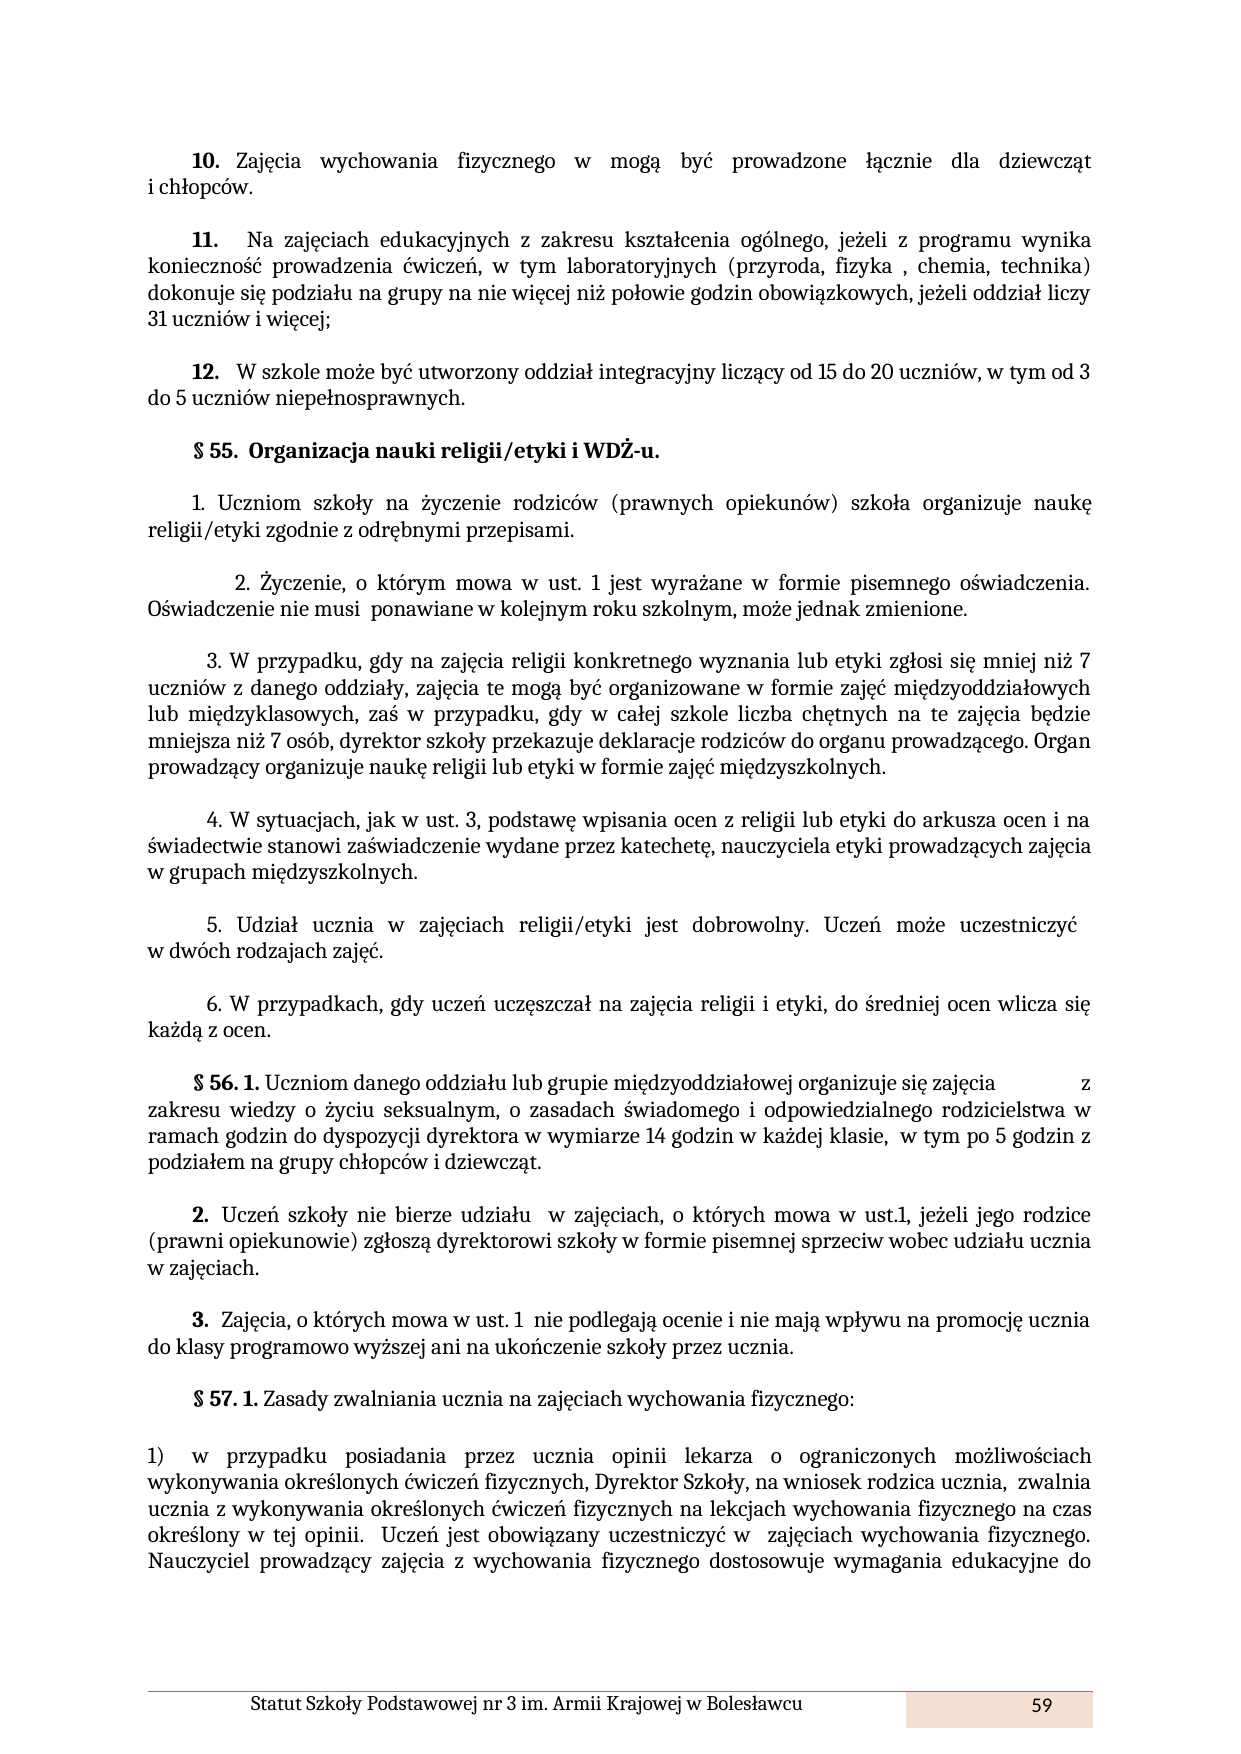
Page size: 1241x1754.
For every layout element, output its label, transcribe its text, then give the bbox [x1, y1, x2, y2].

text § 57. 1. Zasady zwalniania ucznia na zajęciach wychowania fizycznego: [148, 1386, 1093, 1413]
text § 56. 1. Uczniom danego oddziału lub grupie międzyoddziałowej organizuje się zajęcia z zakresu wiedzy o życiu seksualnym, o zasadach świadomego i odpowiedzialnego rodzicielstwa w ramach godzin do dyspozycji dyrektora w wymiarze 14 godzin w każdej klasie, w tym po 5 godzin z podziałem na grupy chłopców i dziewcząt. [148, 1070, 1093, 1175]
text 6. W przypadkach, gdy uczeń uczęszczał na zajęcia religii i etyki, do średniej ocen wlicza się każdą z ocen. [148, 991, 1093, 1044]
text 4. W sytuacjach, jak w ust. 3, podstawę wpisania ocen z religii lub etyki do arkusza ocen i na świadectwie stanowi zaświadczenie wydane przez katechetę, nauczyciela etyki prowadzących zajęcia w grupach międzyszkolnych. [148, 806, 1093, 886]
text 2. Życzenie, o którym mowa w ust. 1 jest wyrażane w formie pisemnego oświadczenia. Oświadczenie nie musi ponawiane w kolejnym roku szkolnym, może jednak zmienione. [148, 569, 1093, 622]
list Uczeń szkoły nie bierze udziału w zajęciach, o których mowa w ust.1, jeżeli jego rodzice (prawni opiekunowie) zgłoszą dyrektorowi szkoły w formie pisemnej sprzeciw wobec udziału ucznia w zajęciach. [148, 1202, 1093, 1281]
list Zajęcia wychowania fizycznego w mogą być prowadzone łącznie dla dziewcząt i chłopców. [148, 148, 1093, 200]
text 3. W przypadku, gdy na zajęcia religii konkretnego wyznania lub etyki zgłosi się mniej niż 7 uczniów z danego oddziały, zajęcia te mogą być organizowane w formie zajęć międzyoddziałowych lub międzyklasowych, zaś w przypadku, gdy w całej szkole liczba chętnych na te zajęcia będzie mniejsza niż 7 osób, dyrektor szkoły przekazuje deklaracje rodziców do organu prowadzącego. Organ prowadzący organizuje naukę religii lub etyki w formie zajęć międzyszkolnych. [148, 648, 1093, 780]
list Zajęcia, o których mowa w ust. 1 nie podlegają ocenie i nie mają wpływu na promocję ucznia do klasy programowo wyższej ani na ukończenie szkoły przez ucznia. [148, 1307, 1093, 1360]
text 1. Uczniom szkoły na życzenie rodziców (prawnych opiekunów) szkoła organizuje naukę religii/etyki zgodnie z odrębnymi przepisami. [148, 490, 1093, 543]
text § 55. Organizacja nauki religii/etyki i WDŻ-u. [148, 437, 1093, 464]
text 5. Udział ucznia w zajęciach religii/etyki jest dobrowolny. Uczeń może uczestniczyć w dwóch rodzajach zajęć. [148, 912, 1093, 964]
list Na zajęciach edukacyjnych z zakresu kształcenia ogólnego, jeżeli z programu wynika konieczność prowadzenia ćwiczeń, w tym laboratoryjnych (przyroda, fizyka , chemia, technika) dokonuje się podziału na grupy na nie więcej niż połowie godzin obowiązkowych, jeżeli oddział liczy 31 uczniów i więcej; [148, 227, 1093, 332]
list W szkole może być utworzony oddział integracyjny liczący od 15 do 20 uczniów, w tym od 3 do 5 uczniów niepełnosprawnych. [148, 358, 1093, 411]
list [148, 1443, 1093, 1574]
